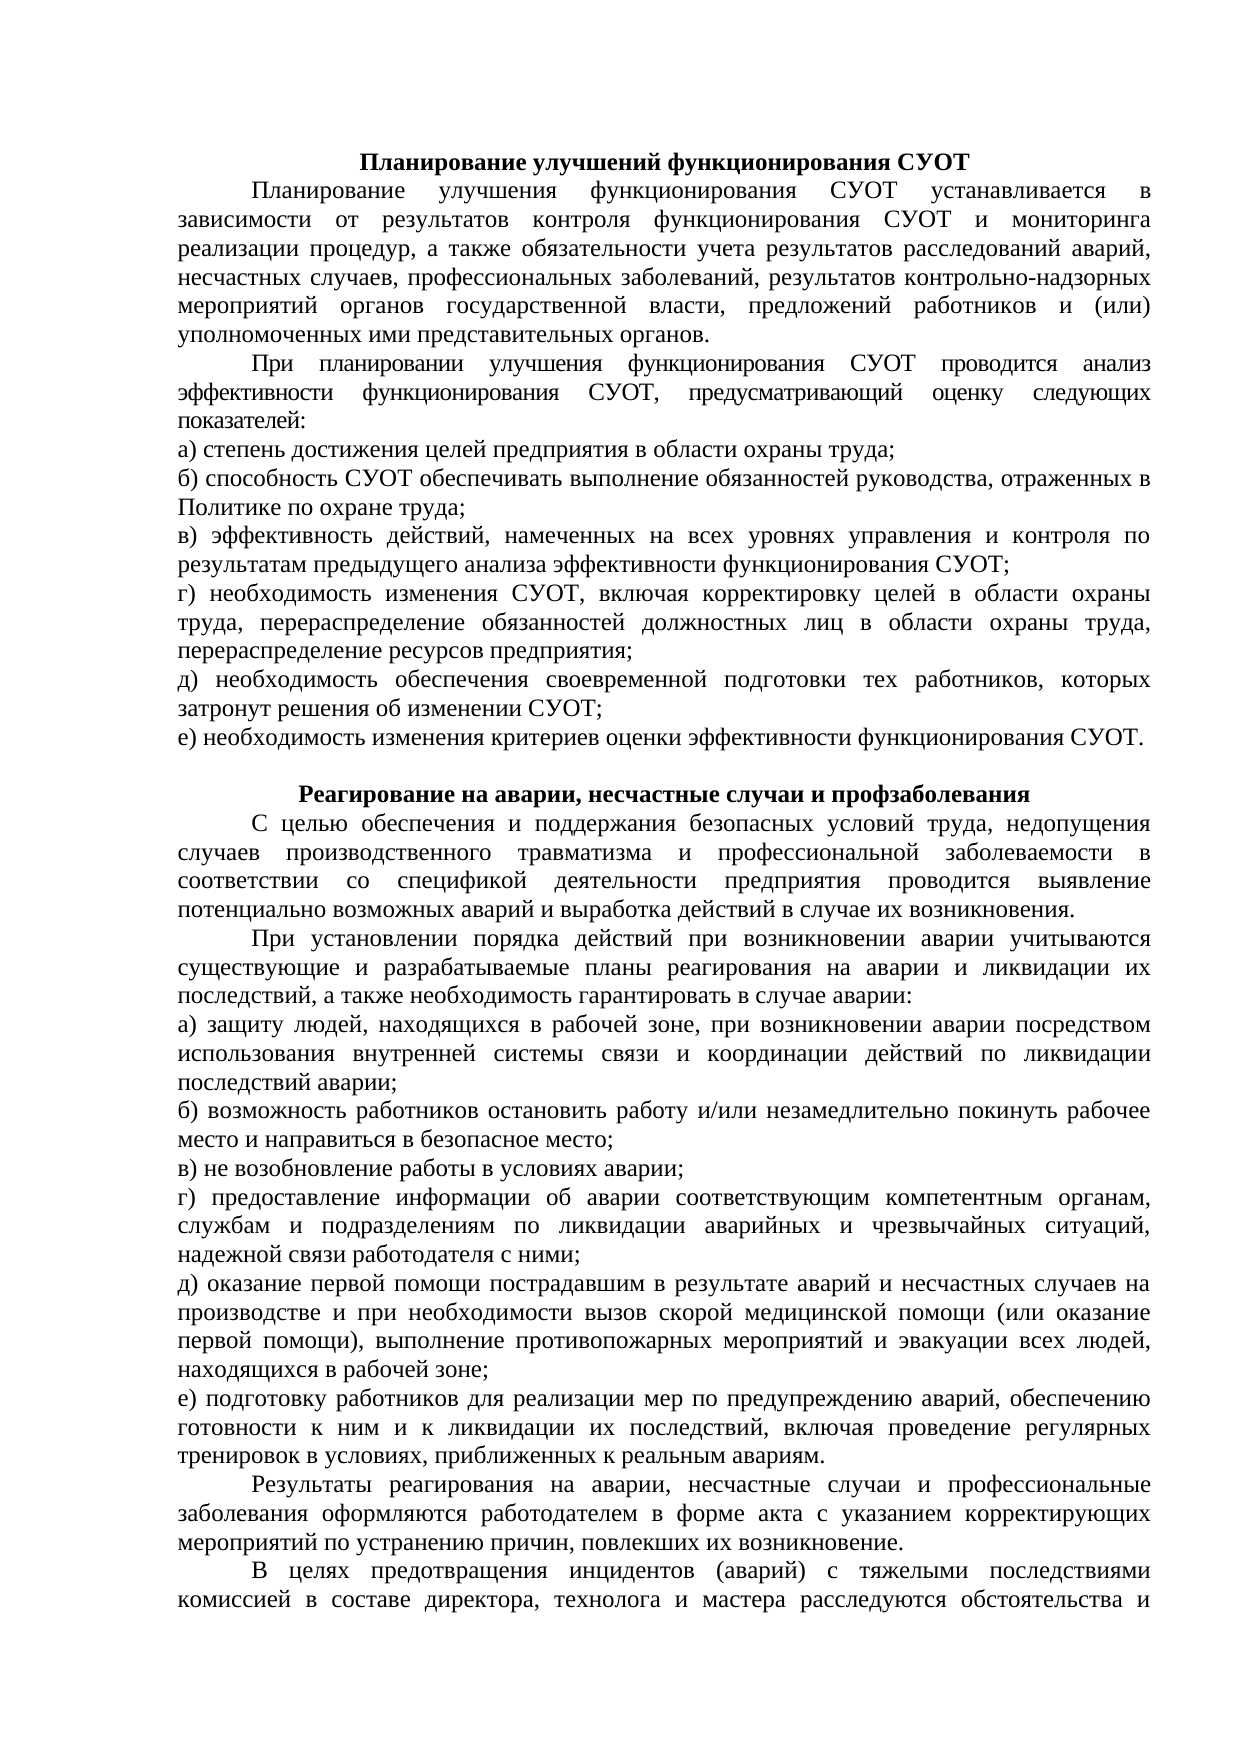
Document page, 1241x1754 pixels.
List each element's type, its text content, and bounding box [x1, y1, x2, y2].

text Реагирование на аварии, несчастные случаи и профзаболевания [177, 779, 1152, 808]
text Результаты реагирования на аварии, несчастные случаи и профессиональные заболевания оформляются работодателем в форме акта с указанием корректирующих мероприятий по устранению причин, повлекших их возникновение. [177, 1469, 1152, 1556]
text При установлении порядка действий при возникновении аварии учитываются существующие и разрабатываемые планы реагирования на аварии и ликвидации их последствий, а также необходимость гарантировать в случае аварии: [177, 923, 1152, 1009]
text При планировании улучшения функционирования СУОТ проводится анализ эффективности функционирования СУОТ, предусматривающий оценку следующих показателей: [177, 348, 1152, 434]
text Планирование улучшений функционирования СУОТ [177, 147, 1152, 176]
text е) подготовку работников для реализации мер по предупреждению аварий, обеспечению готовности к ним и к ликвидации их последствий, включая проведение регулярных тренировок в условиях, приближенных к реальным авариям. [177, 1383, 1152, 1469]
text г) предоставление информации об аварии соответствующим компетентным органам, службам и подразделениям по ликвидации аварийных и чрезвычайных ситуаций, надежной связи работодателя с ними; [177, 1182, 1152, 1268]
text е) необходимость изменения критериев оценки эффективности функционирования СУОТ. [177, 722, 1152, 751]
text С целью обеспечения и поддержания безопасных условий труда, недопущения случаев производственного травматизма и профессиональной заболеваемости в соответствии со спецификой деятельности предприятия проводится выявление потенциально возможных аварий и выработка действий в случае их возникновения. [177, 808, 1152, 923]
text д) необходимость обеспечения своевременной подготовки тех работников, которых затронут решения об изменении СУОТ; [177, 664, 1152, 722]
text г) необходимость изменения СУОТ, включая корректировку целей в области охраны труда, перераспределение обязанностей должностных лиц в области охраны труда, перераспределение ресурсов предприятия; [177, 578, 1152, 664]
text б) возможность работников остановить работу и/или незамедлительно покинуть рабочее место и направиться в безопасное место; [177, 1096, 1152, 1153]
text Планирование улучшения функционирования СУОТ устанавливается в зависимости от результатов контроля функционирования СУОТ и мониторинга реализации процедур, а также обязательности учета результатов расследований аварий, несчастных случаев, профессиональных заболеваний, результатов контрольно-надзорных мероприятий органов государственной власти, предложений работников и (или) уполномоченных ими представительных органов. [177, 176, 1152, 348]
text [177, 1556, 1152, 1613]
text б) способность СУОТ обеспечивать выполнение обязанностей руководства, отраженных в Политике по охране труда; [177, 463, 1152, 521]
text д) оказание первой помощи пострадавшим в результате аварий и несчастных случаев на производстве и при необходимости вызов скорой медицинской помощи (или оказание первой помощи), выполнение противопожарных мероприятий и эвакуации всех людей, находящихся в рабочей зоне; [177, 1268, 1152, 1383]
text а) степень достижения целей предприятия в области охраны труда; [177, 434, 1152, 463]
text а) защиту людей, находящихся в рабочей зоне, при возникновении аварии посредством использования внутренней системы связи и координации действий по ликвидации последствий аварии; [177, 1009, 1152, 1096]
text в) эффективность действий, намеченных на всех уровнях управления и контроля по результатам предыдущего анализа эффективности функционирования СУОТ; [177, 521, 1152, 578]
text в) не возобновление работы в условиях аварии; [177, 1153, 1152, 1182]
